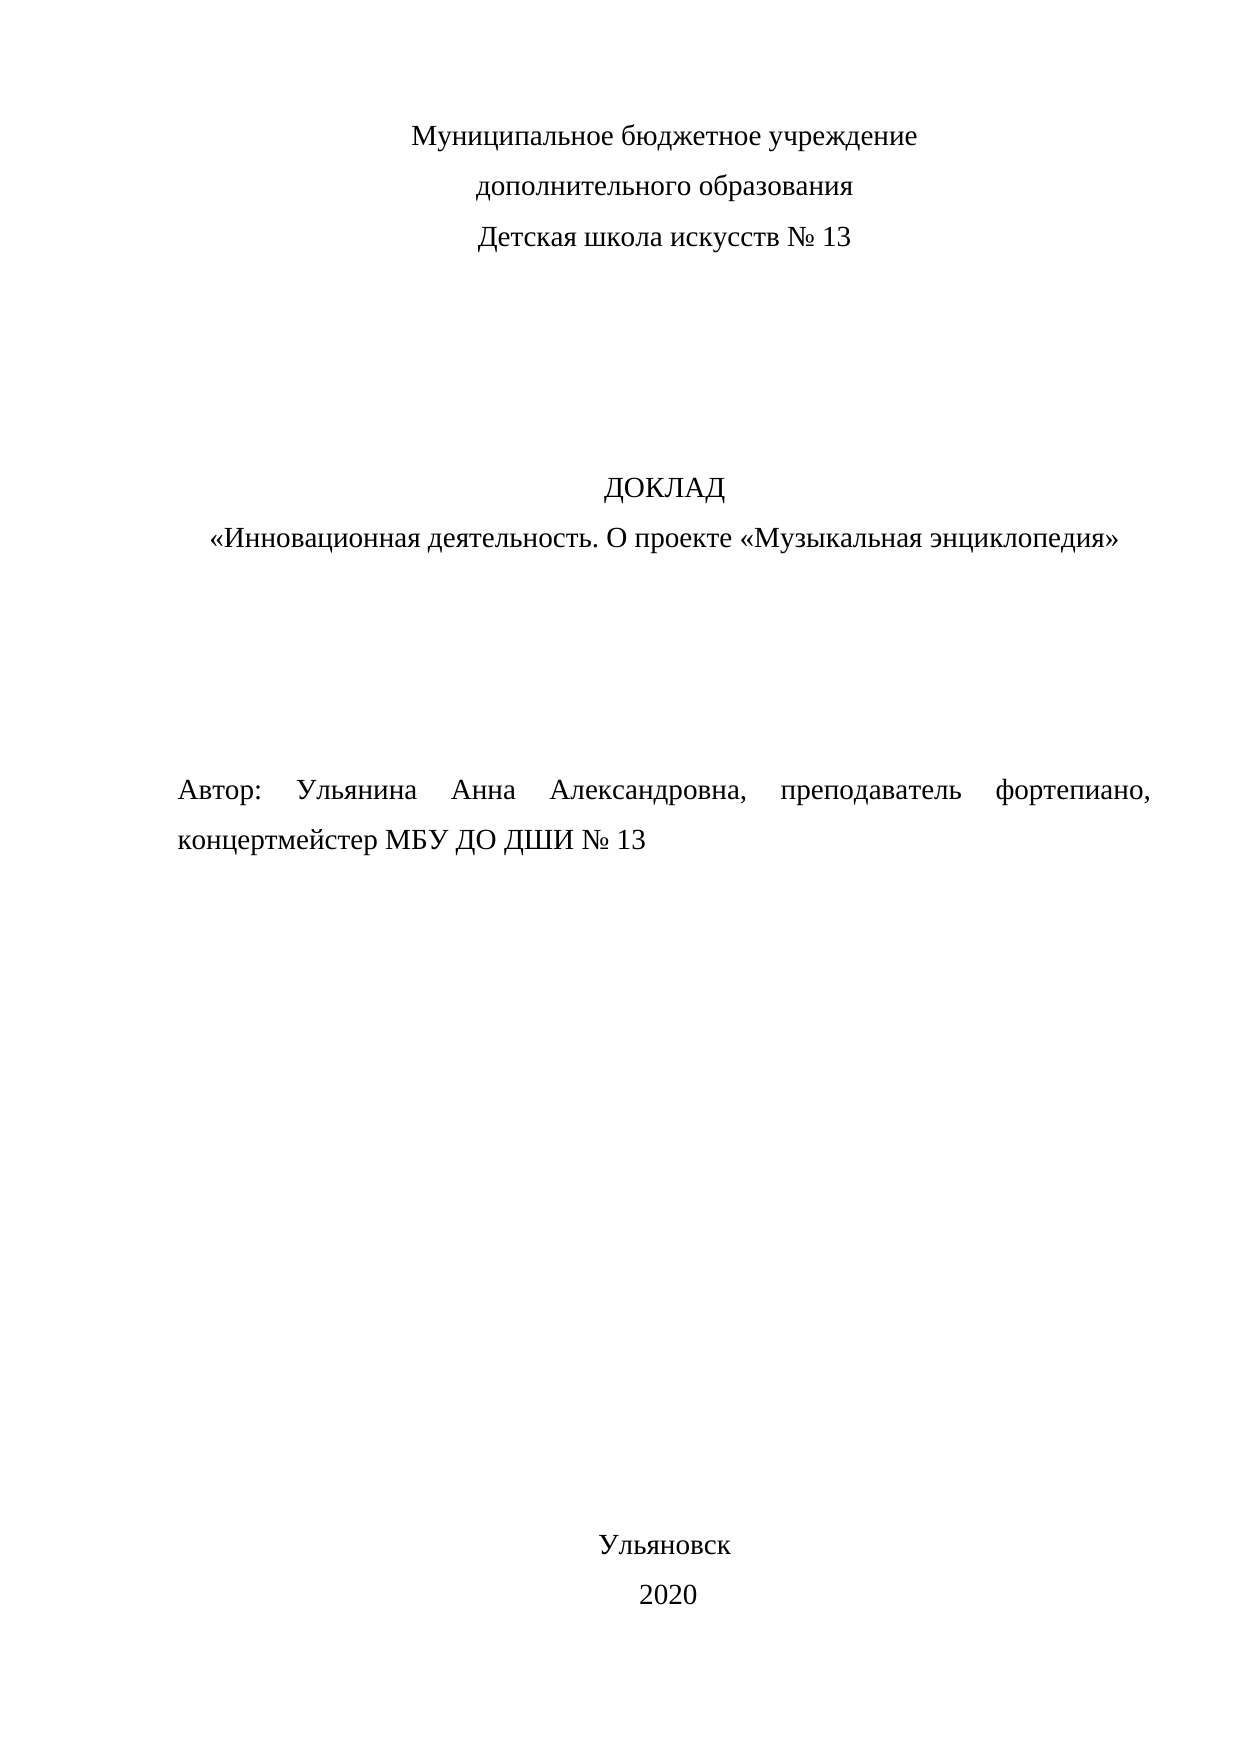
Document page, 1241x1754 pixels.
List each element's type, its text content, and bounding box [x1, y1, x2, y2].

text Детская школа искусств № 13 [177, 219, 1152, 252]
text Автор: Ульянина Анна Александровна, преподаватель фортепиано, концертмейстер МБУ ДО ДШИ № 13 [177, 772, 1152, 856]
text 2020 [177, 1577, 1152, 1611]
text «Инновационная деятельность. О проекте «Музыкальная энциклопедия» [177, 521, 1152, 554]
text Муниципальное бюджетное учреждение [177, 118, 1152, 152]
text дополнительного образования [177, 168, 1152, 202]
text ДОКЛАД [177, 470, 1152, 504]
text Ульяновск [177, 1527, 1152, 1560]
